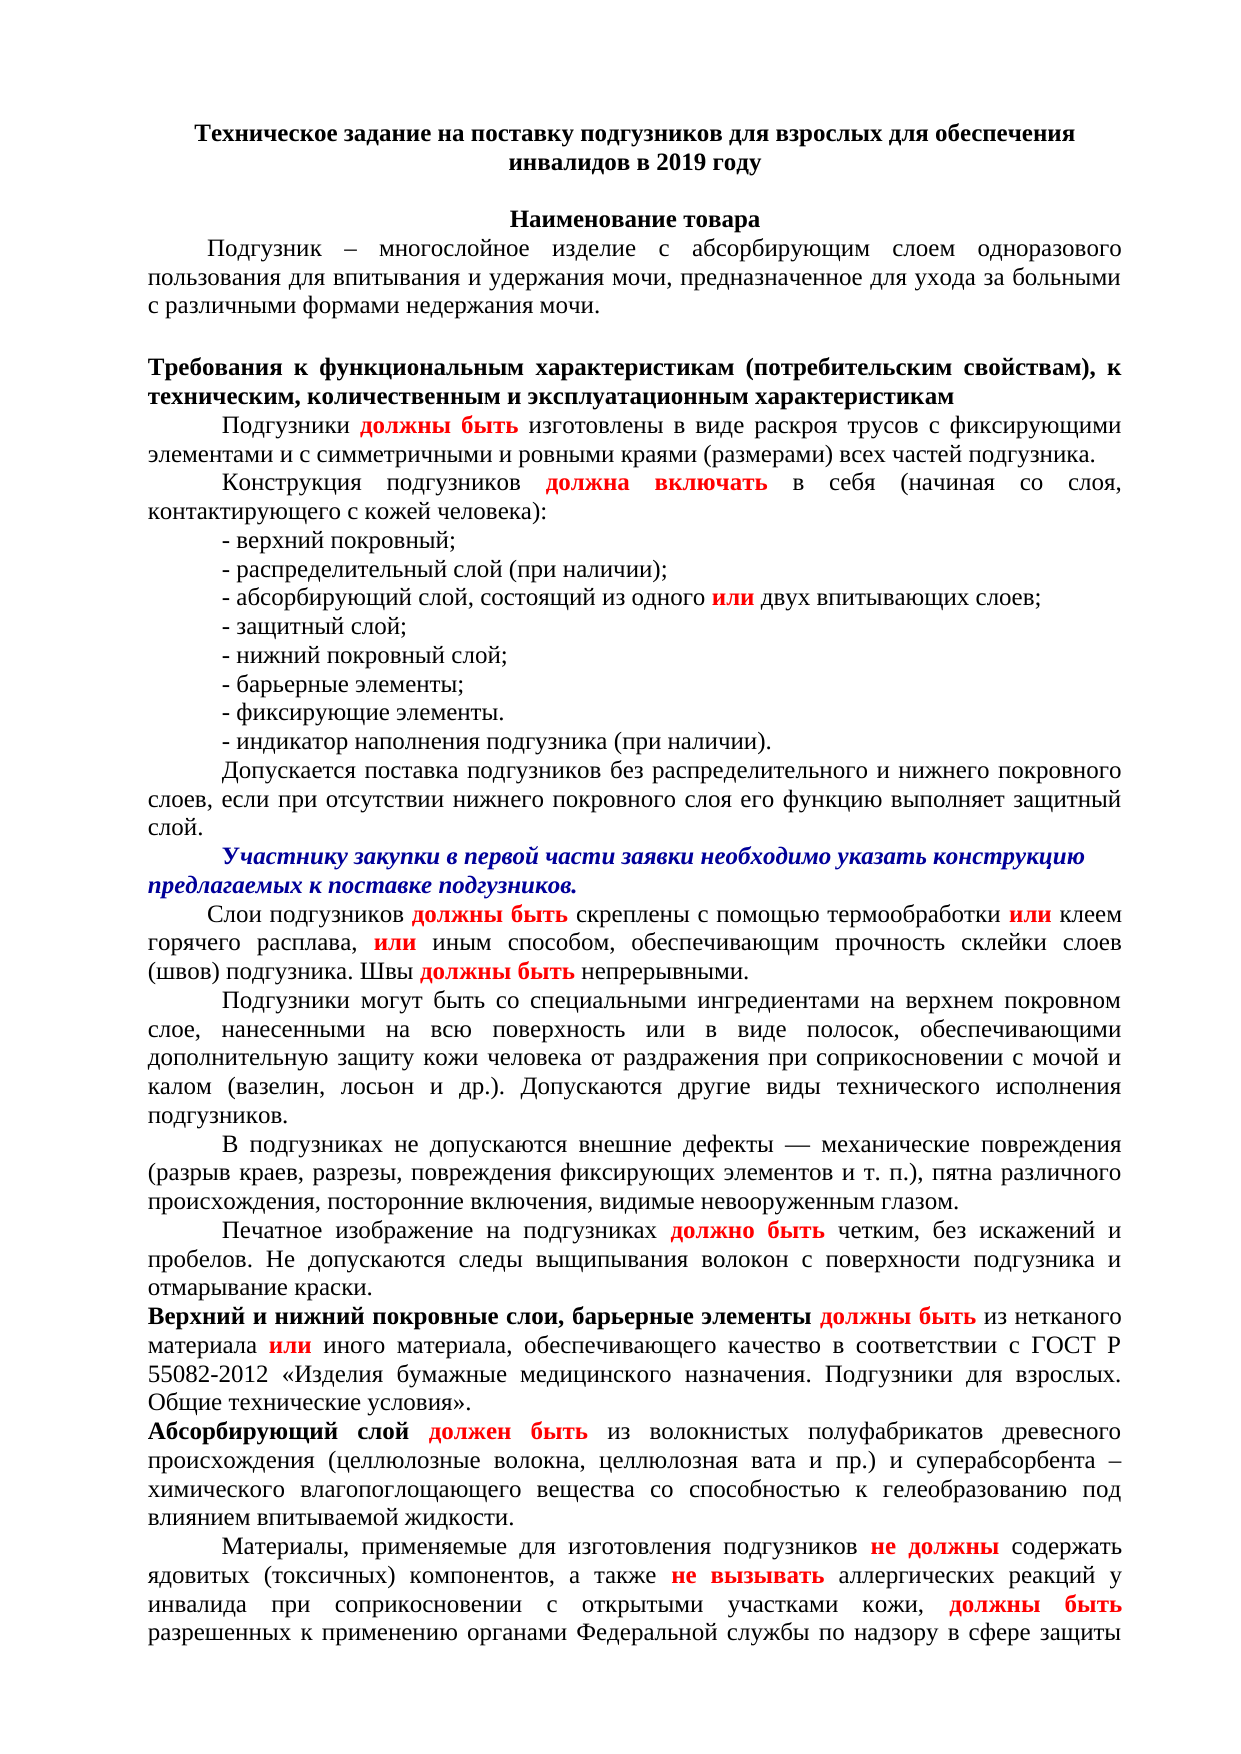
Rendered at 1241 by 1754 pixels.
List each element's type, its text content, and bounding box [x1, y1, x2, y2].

text Наименование товара [148, 204, 1122, 233]
text В подгузниках не допускаются внешние дефекты — механические повреждения (разрыв краев, разрезы, повреждения фиксирующих элементов и т. п.), пятна различного происхождения, посторонние включения, видимые невооруженным глазом. [148, 1129, 1122, 1215]
text Верхний и нижний покровные слои, барьерные элементы должны быть из нетканого материала или иного материала, обеспечивающего качество в соответствии с ГОСТ Р 55082-2012 «Изделия бумажные медицинского назначения. Подгузники для взрослых. Общие технические условия». [148, 1301, 1122, 1416]
text Конструкция подгузников должна включать в себя (начиная со слоя, контактирующего с кожей человека): [148, 467, 1122, 525]
text - защитный слой; [148, 611, 1122, 640]
subtitle Слои подгузников должны быть скреплены с помощью термообработки или клеем горячего расплава, или иным способом, обеспечивающим прочность склейки слоев (швов) подгузника. Швы должны быть непрерывными. [148, 899, 1122, 985]
text - нижний покровный слой; [148, 640, 1122, 669]
text - индикатор наполнения подгузника (при наличии). [148, 726, 1122, 755]
text инвалидов в 2019 году [148, 147, 1122, 176]
text Техническое задание на поставку подгузников для взрослых для обеспечения [148, 118, 1122, 147]
text Подгузники должны быть изготовлены в виде раскроя трусов с фиксирующими элементами и с симметричными и ровными краями (размерами) всех частей подгузника. [148, 410, 1122, 467]
text Требования к функциональным характеристикам (потребительским свойствам), к техническим, количественным и эксплуатационным характеристикам [148, 352, 1122, 410]
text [148, 1531, 1122, 1646]
text - барьерные элементы; [148, 669, 1122, 697]
text Участнику закупки в первой части заявки необходимо указать конструкцию предлагаемых к поставке подгузников. [148, 841, 1122, 899]
text Допускается поставка подгузников без распределительного и нижнего покровного слоев, если при отсутствии нижнего покровного слоя его функцию выполняет защитный слой. [148, 755, 1122, 841]
text Подгузники могут быть со специальными ингредиентами на верхнем покровном слое, нанесенными на всю поверхность или в виде полосок, обеспечивающими дополнительную защиту кожи человека от раздражения при соприкосновении с мочой и калом (вазелин, лосьон и др.). Допускаются другие виды технического исполнения подгузников. [148, 985, 1122, 1129]
text Абсорбирующий слой должен быть из волокнистых полуфабрикатов древесного происхождения (целлюлозные волокна, целлюлозная вата и пр.) и суперабсорбента – химического влагопоглощающего вещества со способностью к гелеобразованию под влиянием впитываемой жидкости. [148, 1416, 1122, 1531]
text Печатное изображение на подгузниках должно быть четким, без искажений и пробелов. Не допускаются следы выщипывания волокон с поверхности подгузника и отмарывание краски. [148, 1215, 1122, 1301]
text - фиксирующие элементы. [148, 697, 1122, 726]
text - абсорбирующий слой, состоящий из одного или двух впитывающих слоев; [148, 582, 1122, 611]
text - распределительный слой (при наличии); [148, 554, 1122, 582]
text - верхний покровный; [148, 525, 1122, 554]
subtitle Подгузник – многослойное изделие с абсорбирующим слоем одноразового пользования для впитывания и удержания мочи, предназначенное для ухода за больными с различными формами недержания мочи. [148, 233, 1122, 319]
